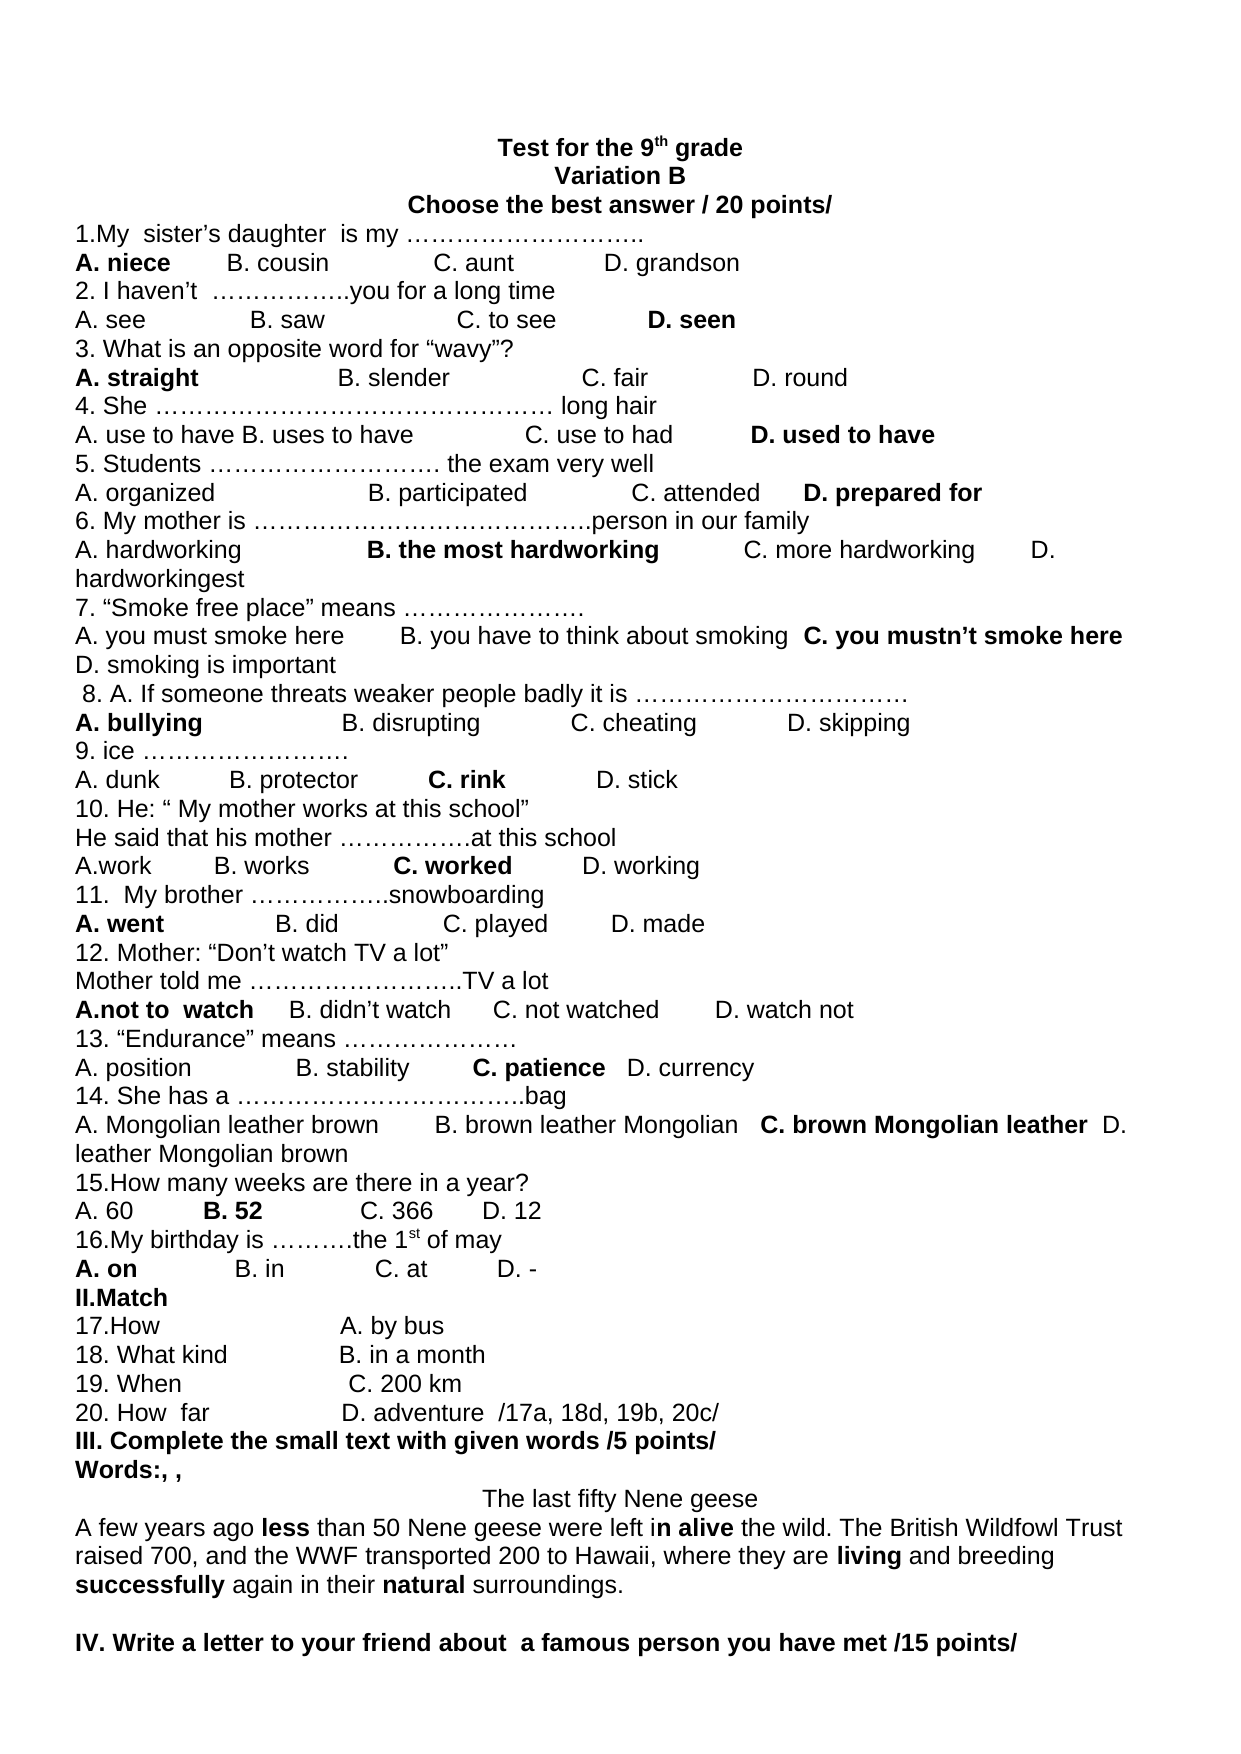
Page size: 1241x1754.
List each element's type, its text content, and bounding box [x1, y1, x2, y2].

text 1.My sister’s daughter is my ……………………….. [75, 219, 1165, 247]
text 20. How far D. adventure /17a, 18d, 19b, 20c/ [75, 1397, 1165, 1426]
text 10. He: “ My mother works at this school” [75, 794, 1165, 822]
text A. niece B. cousin C. aunt D. grandson [75, 247, 1165, 276]
text The last fifty Nene geese [75, 1484, 1165, 1512]
text A. see B. saw C. to see D. seen [75, 305, 1165, 334]
text 3. What is an opposite word for “wavy”? [75, 334, 1165, 362]
text A. you must smoke here B. you have to think about smoking C. you mustn’t smoke here D. smoking is important [75, 621, 1165, 679]
text 9. ice ……………………. [75, 736, 1165, 765]
text 2. I haven’t ……………..you for a long time [75, 276, 1165, 305]
text A. bullying B. disrupting C. cheating D. skipping [75, 707, 1165, 736]
text 13. “Endurance” means ………………… [75, 1024, 1165, 1052]
text 7. “Smoke free place” means …………………. [75, 592, 1165, 621]
text 8. A. If someone threats weaker people badly it is …………………………… [75, 679, 1165, 707]
text Choose the best answer / 20 points/ [75, 190, 1165, 219]
text II.Match [75, 1282, 1165, 1311]
text 19. When C. 200 km [75, 1369, 1165, 1397]
text 5. Students ………………………. the exam very well [75, 449, 1165, 477]
text Mother told me ……………………..TV a lot [75, 966, 1165, 995]
text A. position B. stability C. patience D. currency [75, 1052, 1165, 1081]
text A. on B. in C. at D. - [75, 1254, 1165, 1282]
text A few years ago less than 50 Nene geese were left in alive the wild. The British Wildfowl Trust raised 700, and the WWF transported 200 to Hawaii, where they are living and breeding successfully again in their natural surroundings. [75, 1512, 1165, 1599]
text A. organized B. participated C. attended D. prepared for [75, 477, 1165, 506]
text 12. Mother: “Don’t watch TV a lot” [75, 937, 1165, 966]
text Words:, , [75, 1455, 1165, 1484]
text A. use to have B. uses to have C. use to had D. used to have [75, 420, 1165, 449]
text A. 60 B. 52 C. 366 D. 12 [75, 1196, 1165, 1225]
text A.work B. works C. worked D. working [75, 851, 1165, 880]
text Test for the 9th grade [75, 132, 1165, 161]
text A. went B. did C. played D. made [75, 909, 1165, 937]
text A. straight B. slender C. fair D. round [75, 362, 1165, 391]
text He said that his mother …………….at this school [75, 822, 1165, 851]
text A. dunk B. protector C. rink D. stick [75, 765, 1165, 794]
text 15.How many weeks are there in a year? [75, 1167, 1165, 1196]
text 6. My mother is …………………………………..person in our family [75, 506, 1165, 535]
text A.not to watch B. didn’t watch C. not watched D. watch not [75, 995, 1165, 1024]
text IV. Write a letter to your friend about a famous person you have met /15 points/ [75, 1627, 1165, 1656]
text A. Mongolian leather brown B. brown leather Mongolian C. brown Mongolian leather D. leather Mongolian brown [75, 1110, 1165, 1167]
text 18. What kind B. in a month [75, 1340, 1165, 1369]
text 11. My brother ……………..snowboarding [75, 880, 1165, 909]
text Variation B [75, 161, 1165, 190]
text A. hardworking B. the most hardworking C. more hardworking D. hardworkingest [75, 535, 1165, 592]
text 17.How A. by bus [75, 1311, 1165, 1340]
text III. Complete the small text with given words /5 points/ [75, 1426, 1165, 1455]
text 16.My birthday is ……….the 1st of may [75, 1225, 1165, 1254]
text 4. She ………………………………………… long hair [75, 391, 1165, 420]
text 14. She has a ……………………………..bag [75, 1081, 1165, 1110]
